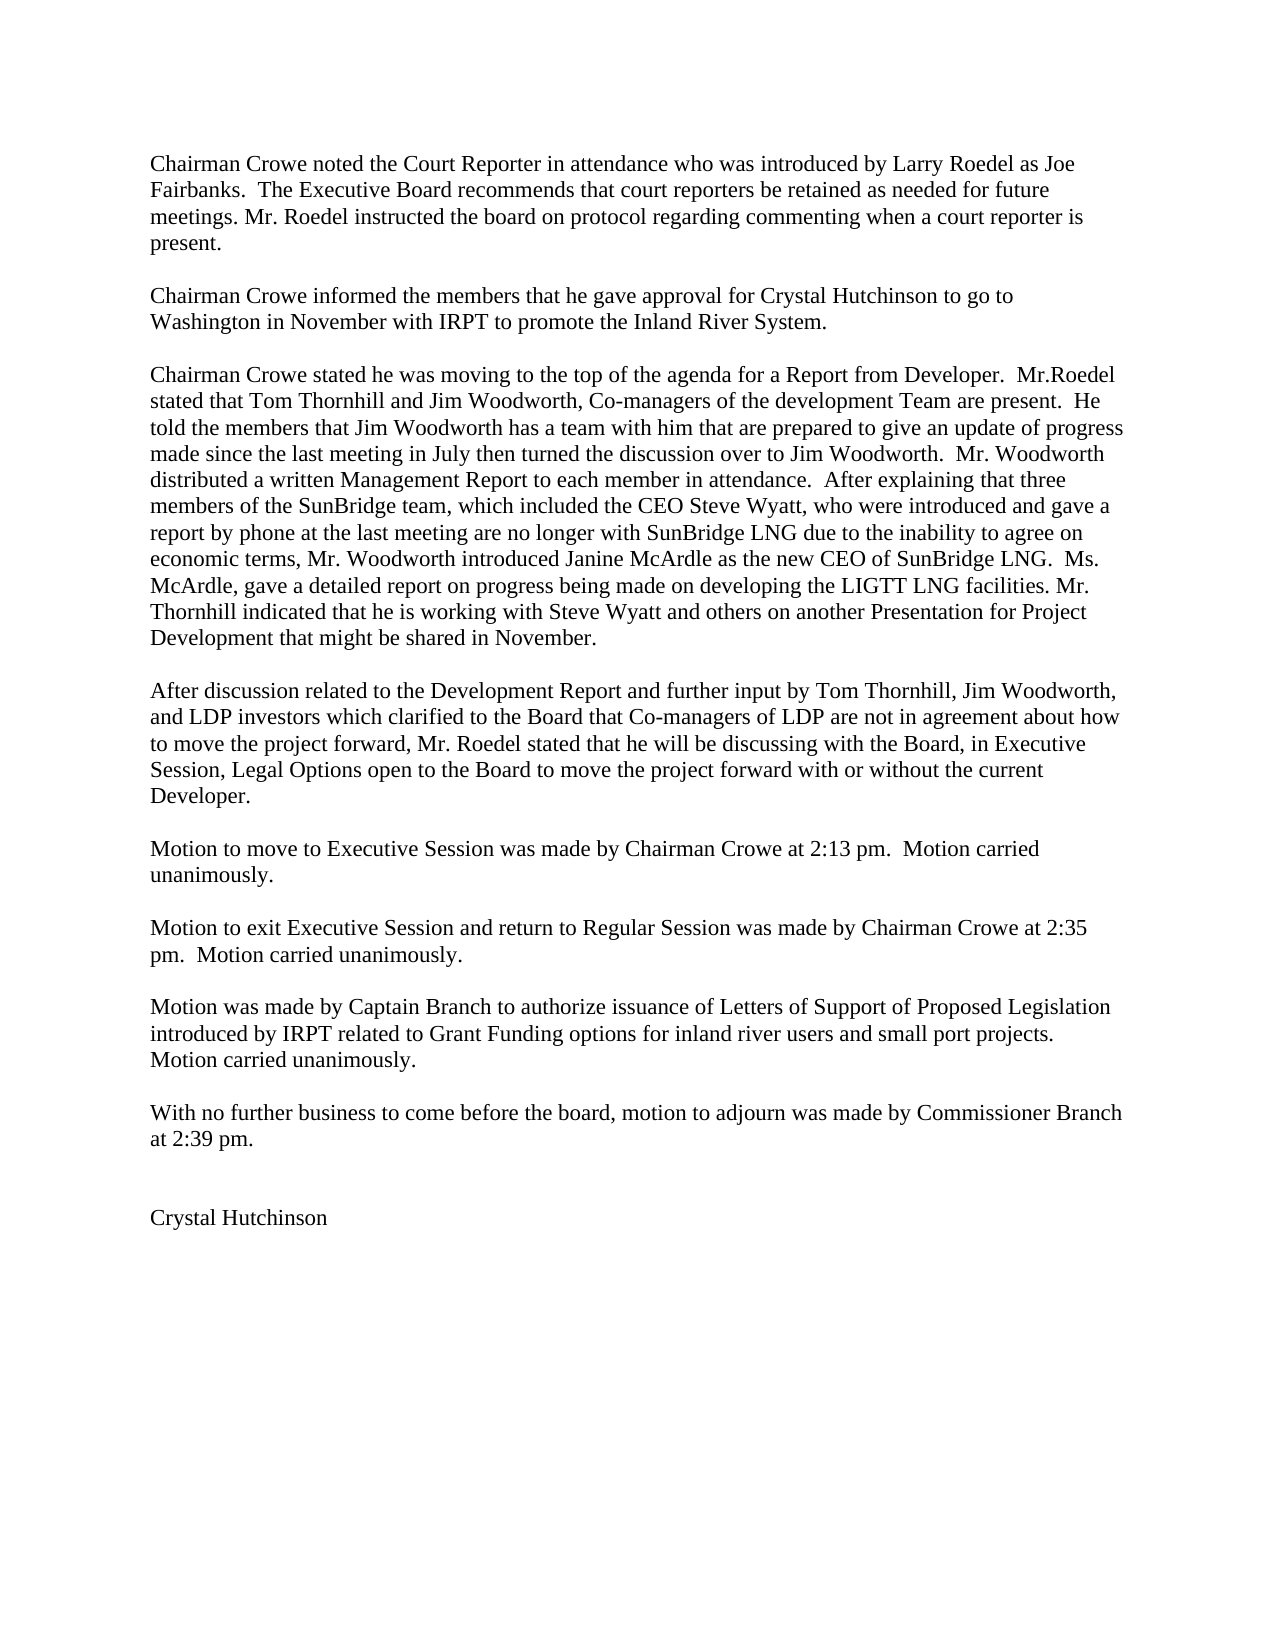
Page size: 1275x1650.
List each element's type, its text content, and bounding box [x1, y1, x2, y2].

text Chairman Crowe informed the members that he gave approval for Crystal Hutchinson to go to Washington in November with IRPT to promote the Inland River System. [150, 282, 1125, 334]
text With no further business to come before the board, motion to adjourn was made by Commissioner Branch at 2:39 pm. [150, 1099, 1125, 1151]
text After discussion related to the Development Report and further input by Tom Thornhill, Jim Woodworth, and LDP investors which clarified to the Board that Co-managers of LDP are not in agreement about how to move the project forward, Mr. Roedel stated that he will be discussing with the Board, in Executive Session, Legal Options open to the Board to move the project forward with or without the current Developer. [150, 677, 1125, 809]
text Motion was made by Captain Branch to authorize issuance of Letters of Support of Proposed Legislation introduced by IRPT related to Grant Funding options for inland river users and small port projects. Motion carried unanimously. [150, 993, 1125, 1072]
text Motion to move to Executive Session was made by Chairman Crowe at 2:13 pm. Motion carried unanimously. [150, 835, 1125, 888]
text Crystal Hutchinson [150, 1204, 1125, 1231]
text Chairman Crowe noted the Court Reporter in attendance who was introduced by Larry Roedel as Joe Fairbanks. The Executive Board recommends that court reporters be retained as needed for future meetings. Mr. Roedel instructed the board on protocol regarding commenting when a court reporter is present. [150, 150, 1125, 255]
text Chairman Crowe stated he was moving to the top of the agenda for a Report from Developer. Mr.Roedel stated that Tom Thornhill and Jim Woodworth, Co-managers of the development Team are present. He told the members that Jim Woodworth has a team with him that are prepared to give an update of progress made since the last meeting in July then turned the discussion over to Jim Woodworth. Mr. Woodworth distributed a written Management Report to each member in attendance. After explaining that three members of the SunBridge team, which included the CEO Steve Wyatt, who were introduced and gave a report by phone at the last meeting are no longer with SunBridge LNG due to the inability to agree on economic terms, Mr. Woodworth introduced Janine McArdle as the new CEO of SunBridge LNG. Ms. McArdle, gave a detailed report on progress being made on developing the LIGTT LNG facilities. Mr. Thornhill indicated that he is working with Steve Wyatt and others on another Presentation for Project Development that might be shared in November. [150, 361, 1125, 651]
text Motion to exit Executive Session and return to Regular Session was made by Chairman Crowe at 2:35 pm. Motion carried unanimously. [150, 914, 1125, 967]
